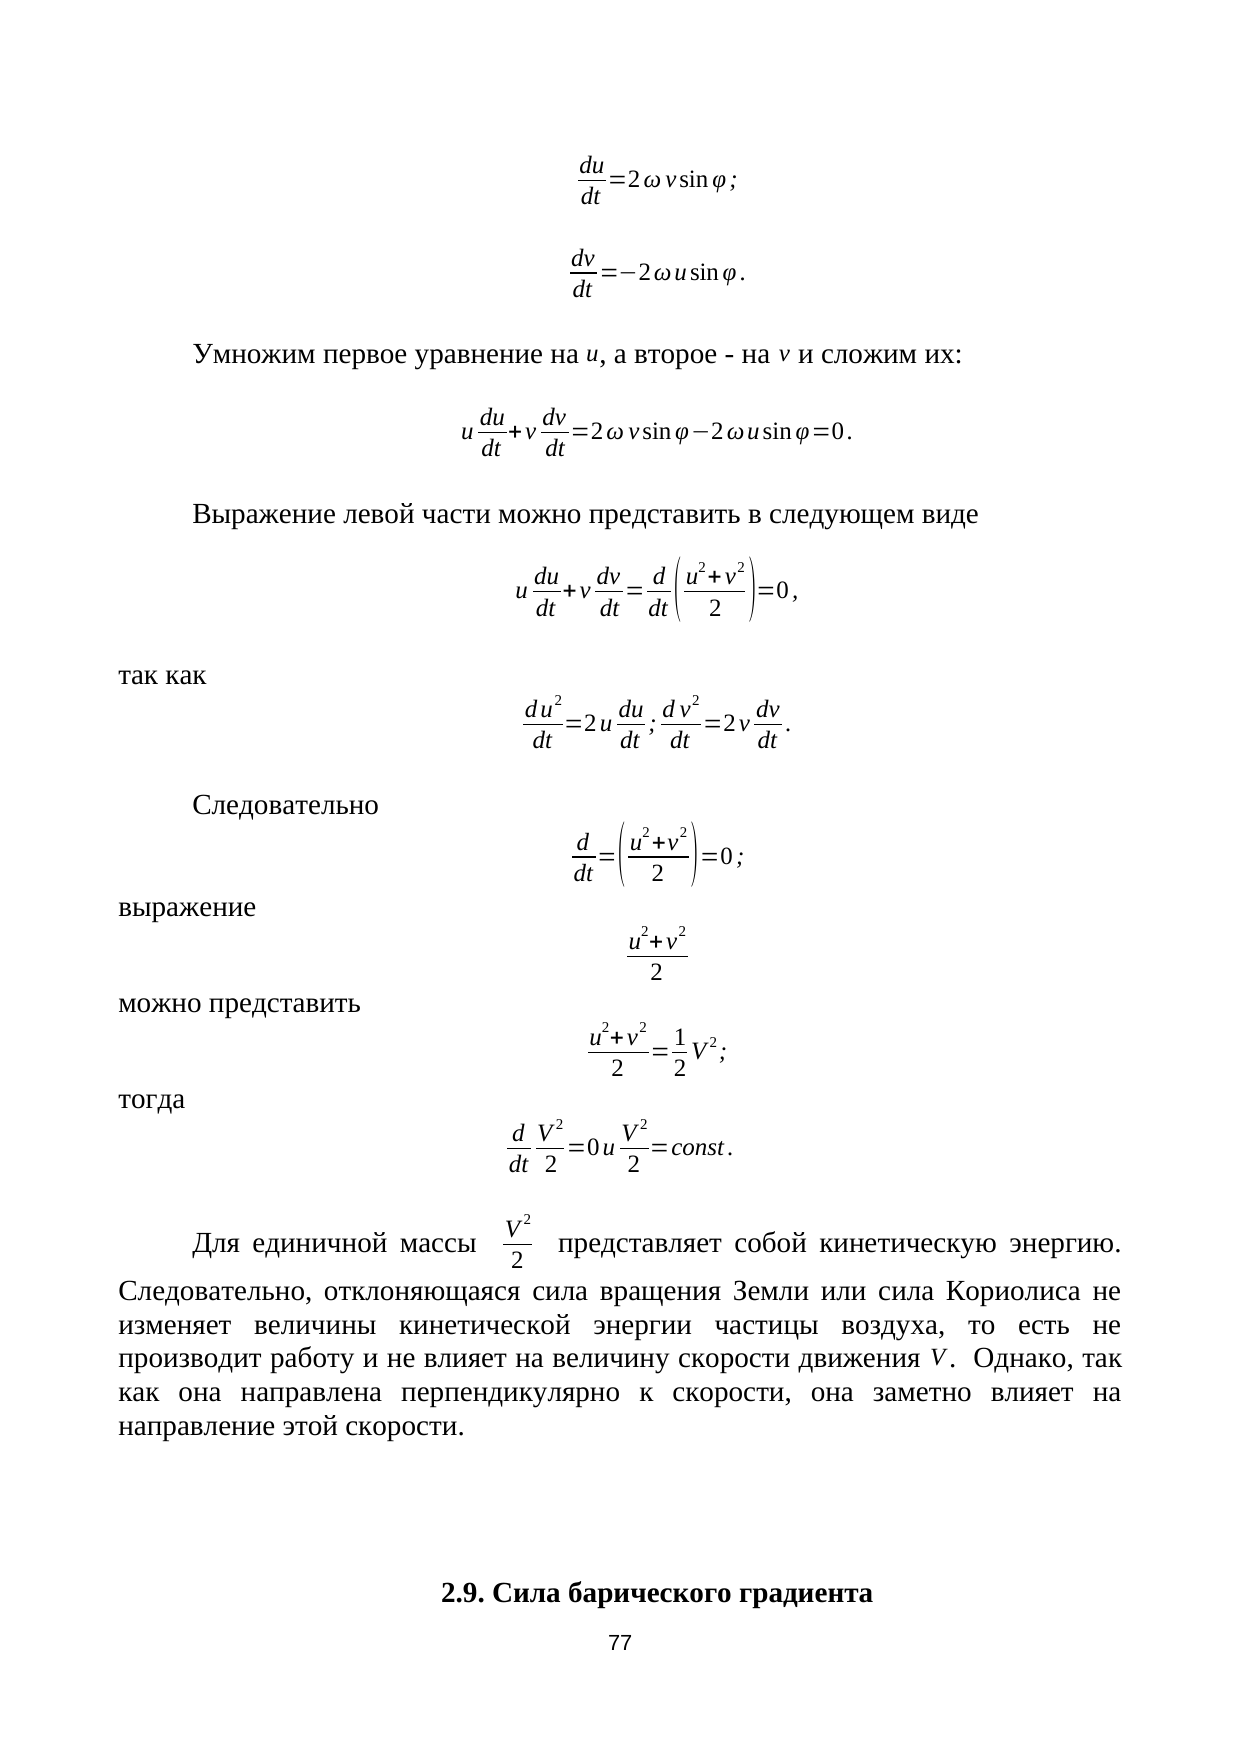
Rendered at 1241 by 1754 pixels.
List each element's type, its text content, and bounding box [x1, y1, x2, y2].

text 2.9. Сила барического градиента [118, 1575, 1122, 1609]
text можно представить [118, 985, 1122, 1019]
text так как [118, 657, 1122, 691]
text тогда [118, 1081, 1122, 1115]
text Для единичной массы представляет собой кинетическую энергию. Следовательно, отклоняющаяся сила вращения Земли или сила Кориолиса не изменяет величины кинетической энергии частицы воздуха, то есть не производит работу и не влияет на величину скорости движения . Однако, так как она направлена перпендикулярно к скорости, она заметно влияет на направление этой скорости. [118, 1211, 1122, 1441]
text Умножим первое уравнение на , а второе - на и сложим их: [118, 337, 1122, 370]
text Следовательно [118, 787, 1122, 821]
text Выражение левой части можно представить в следующем виде [118, 496, 1122, 530]
text выражение [118, 889, 1122, 923]
